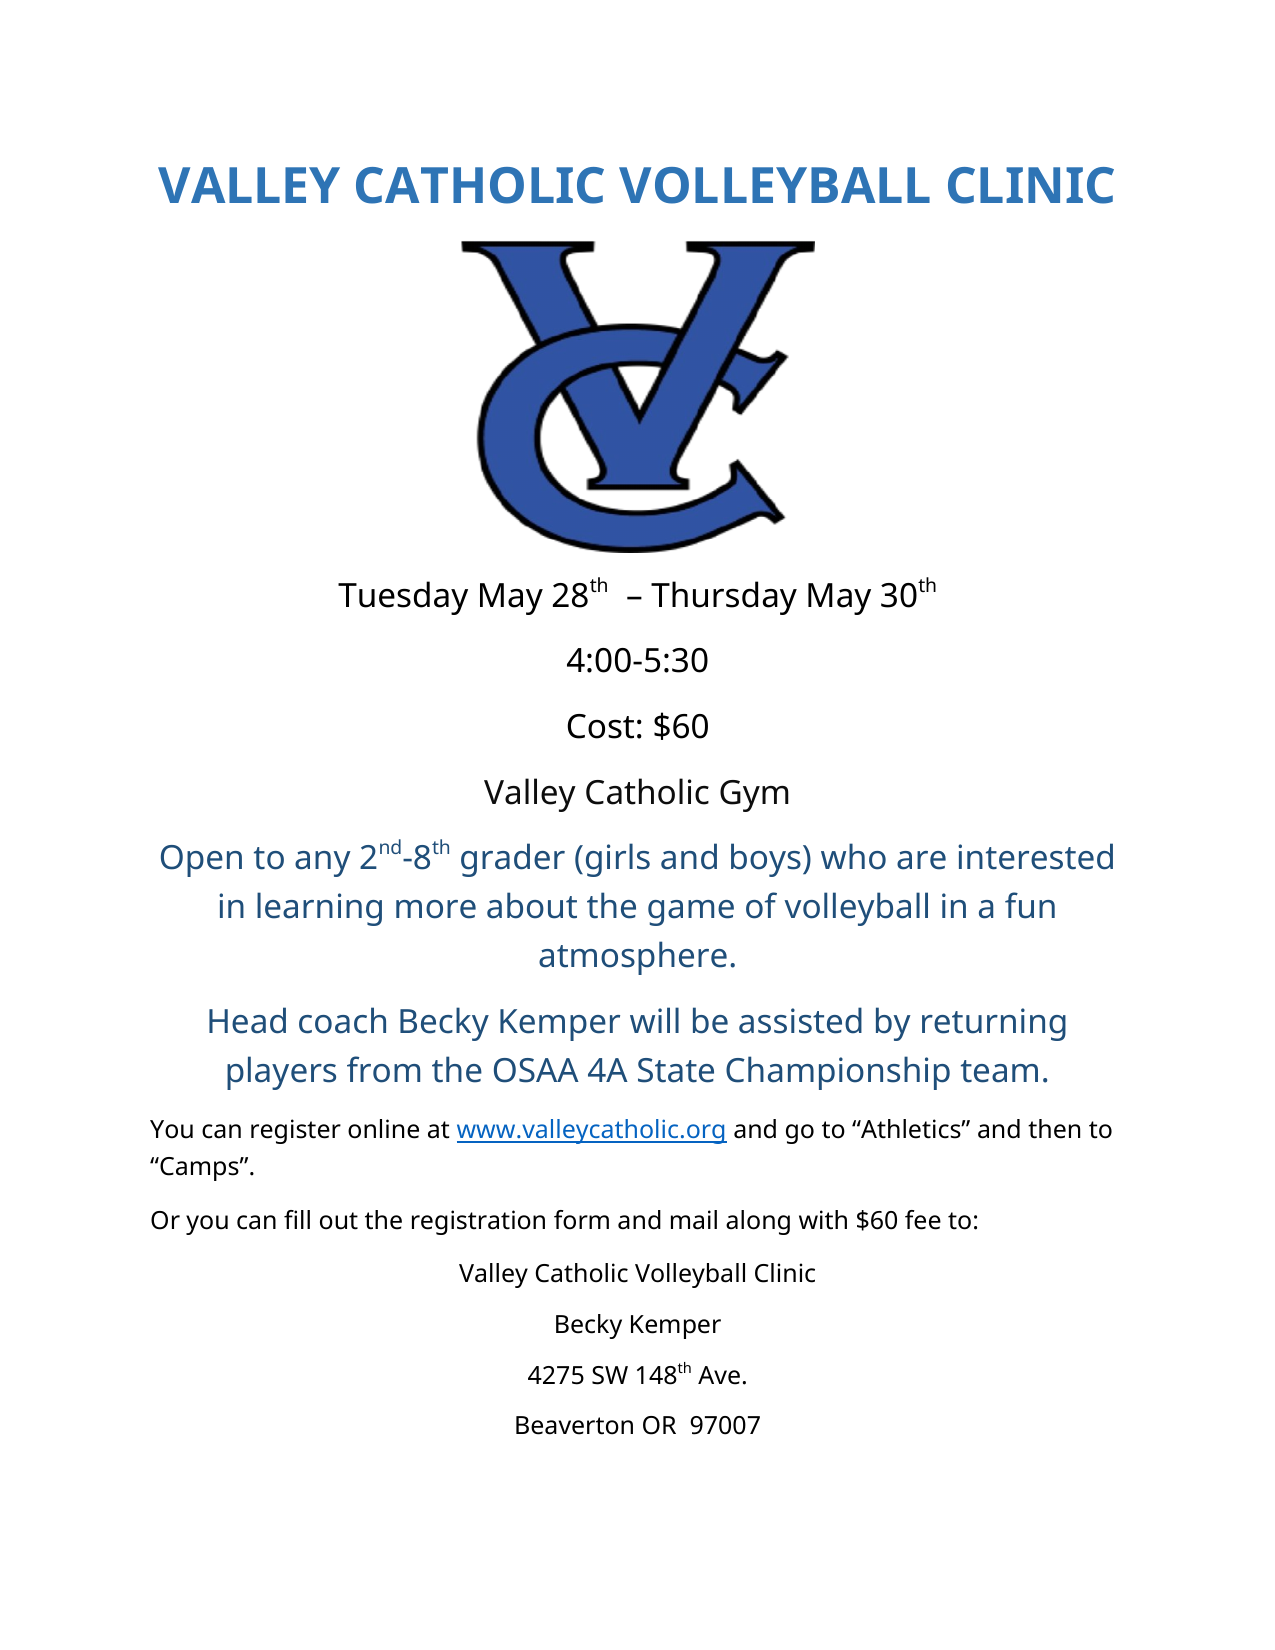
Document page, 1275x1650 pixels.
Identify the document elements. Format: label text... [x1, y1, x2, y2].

text Becky Kemper [150, 1307, 1125, 1341]
text Tuesday May 28th – Thursday May 30th [150, 572, 1125, 617]
text Or you can fill out the registration form and mail along with $60 fee to: [150, 1202, 1125, 1236]
text 4275 SW 148th Ave. [150, 1357, 1125, 1391]
text Beaverton OR 97007 [150, 1408, 1125, 1442]
picture [460, 240, 815, 553]
text Valley Catholic Volleyball Clinic [150, 1256, 1125, 1290]
text Open to any 2nd-8th grader (girls and boys) who are interested in learning more about the game of volleyball in a fun atmosphere. [150, 834, 1125, 977]
text VALLEY CATHOLIC VOLLEYBALL CLINIC [150, 150, 1125, 218]
text 4:00-5:30 [150, 637, 1125, 683]
text Head coach Becky Kemper will be assisted by returning players from the OSAA 4A State Championship team. [150, 998, 1125, 1092]
text Valley Catholic Gym [150, 768, 1125, 814]
text Cost: $60 [150, 703, 1125, 748]
text You can register online at www.valleycatholic.org and go to “Athletics” and then to “Camps”. [150, 1112, 1125, 1183]
